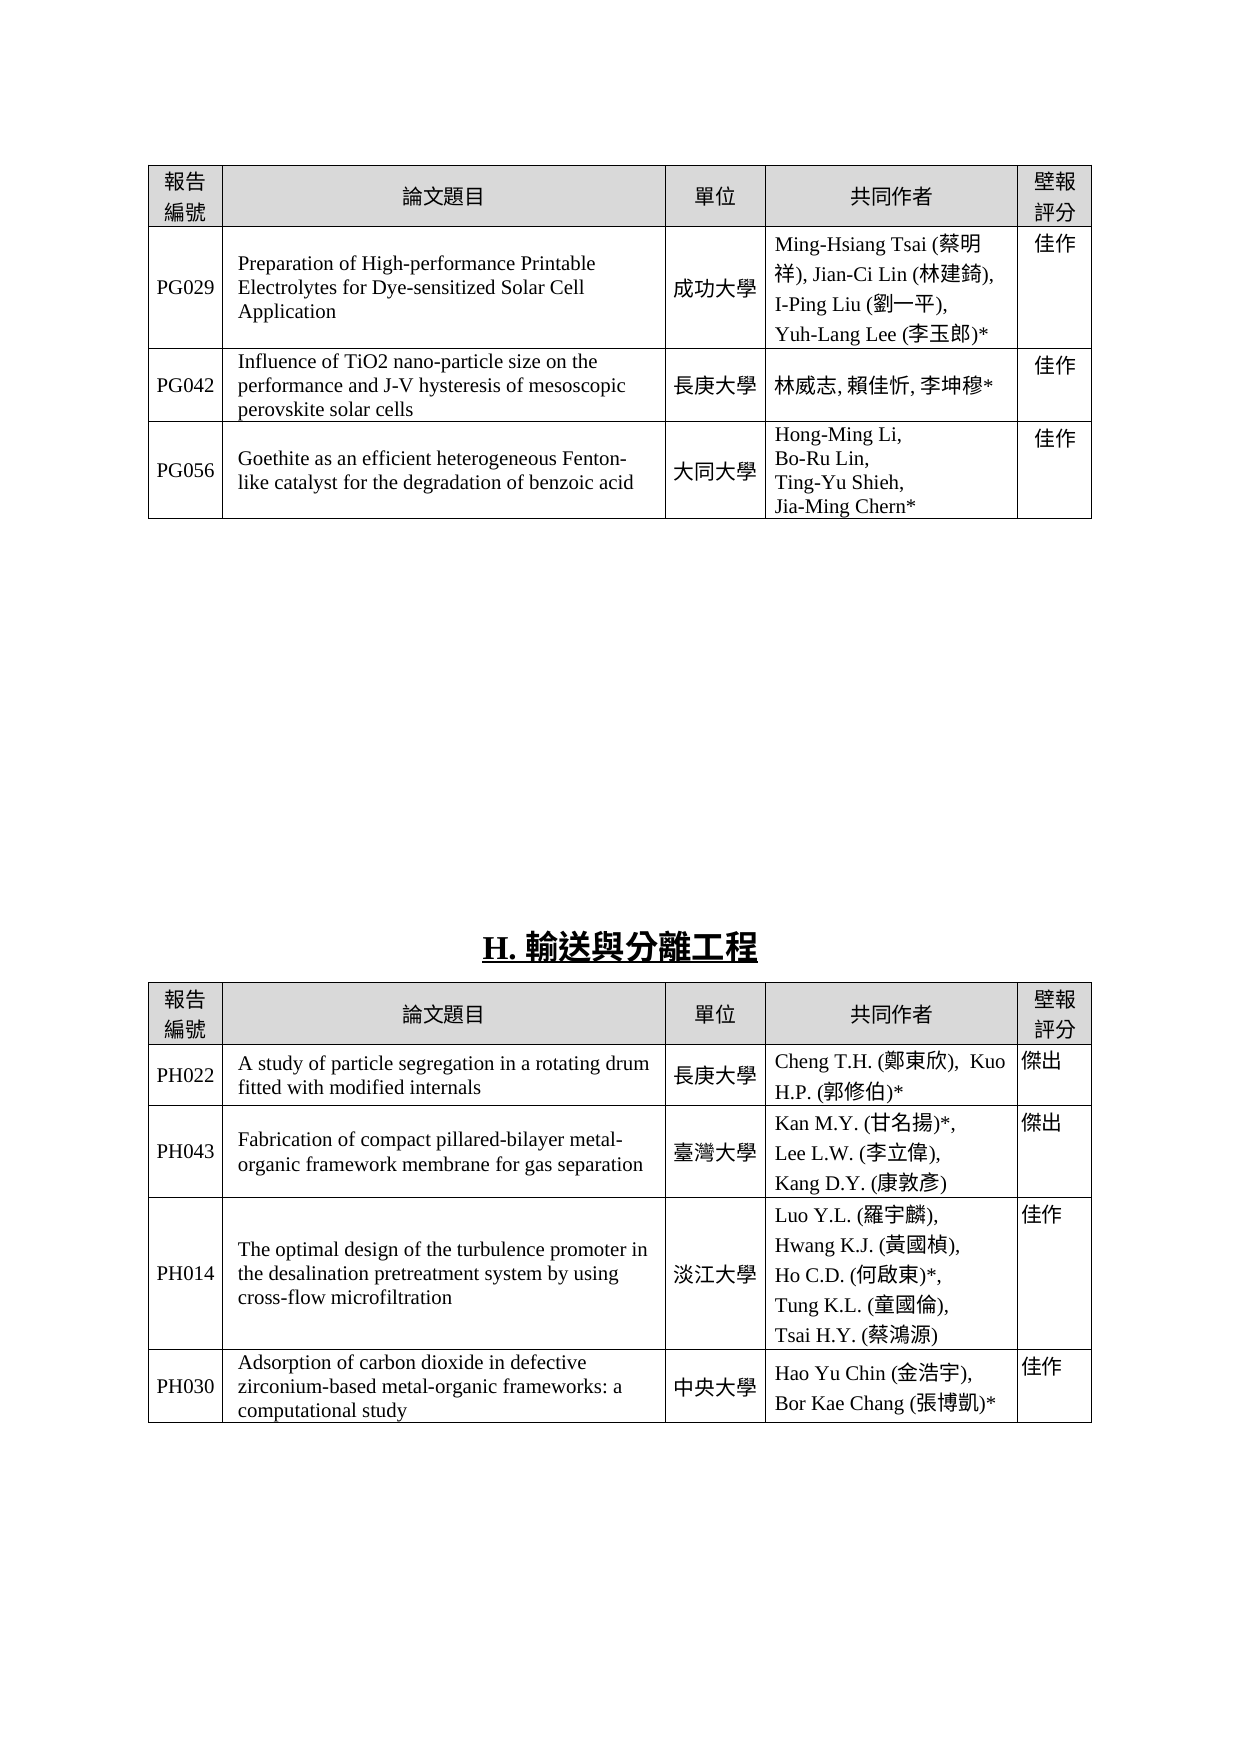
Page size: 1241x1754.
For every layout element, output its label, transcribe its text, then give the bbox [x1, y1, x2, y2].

table_cell Adsorption of carbon dioxide in defective zirconium-based metal-organic frameworks: a computational study [223, 1350, 665, 1422]
table_cell Fabrication of compact pillared-bilayer metal-organic framework membrane for gas separation [223, 1106, 665, 1197]
table_header 壁報評分 [1018, 166, 1091, 226]
table_cell Luo Y.L. (羅宇麟), Hwang K.J. (黃國楨), Ho C.D. (何啟東)*, Tung K.L. (童國倫), Tsai H.Y. (蔡鴻源) [766, 1198, 1017, 1349]
table_cell 佳作 [1018, 349, 1091, 421]
table_cell 佳作 [1018, 227, 1091, 348]
table_header 論文題目 [223, 983, 665, 1044]
table_cell 傑出 [1018, 1106, 1091, 1197]
table_header 單位 [666, 983, 765, 1044]
table_cell PH014 [149, 1198, 222, 1349]
text H. 輸送與分離工程 [89, 907, 1152, 982]
table_cell PH022 [149, 1045, 222, 1105]
table_cell 臺灣大學 [666, 1106, 765, 1197]
table_cell 佳作 [1018, 422, 1091, 518]
table_header 論文題目 [223, 166, 665, 226]
table_cell PG056 [149, 422, 222, 518]
table_cell 長庚大學 [666, 1045, 765, 1105]
table_header 報告 編號 [149, 166, 222, 226]
table_cell Kan M.Y. (甘名揚)*, Lee L.W. (李立偉), Kang D.Y. (康敦彥) [766, 1106, 1017, 1197]
table_header 報告 編號 [149, 983, 222, 1044]
table_cell PG042 [149, 349, 222, 421]
table_cell PH043 [149, 1106, 222, 1197]
table_header 共同作者 [766, 166, 1017, 226]
table_cell Preparation of High-performance Printable Electrolytes for Dye-sensitized Solar Cell Application [223, 227, 665, 348]
table_cell 佳作 [1018, 1350, 1091, 1422]
table_header 共同作者 [766, 983, 1017, 1044]
table_cell 淡江大學 [666, 1198, 765, 1349]
table_cell The optimal design of the turbulence promoter in the desalination pretreatment system by using cross-flow microfiltration [223, 1198, 665, 1349]
table_cell Cheng T.H. (鄭東欣), Kuo H.P. (郭修伯)* [766, 1045, 1017, 1105]
table_cell 佳作 [1018, 1198, 1091, 1349]
table_cell A study of particle segregation in a rotating drum fitted with modified internals [223, 1045, 665, 1105]
table_header 壁報評分 [1018, 983, 1091, 1044]
table_header 單位 [666, 166, 765, 226]
table_cell 中央大學 [666, 1350, 765, 1422]
table_cell PG029 [149, 227, 222, 348]
table_cell Influence of TiO2 nano-particle size on the performance and J-V hysteresis of mesoscopic perovskite solar cells [223, 349, 665, 421]
table_cell 林威志, 賴佳忻, 李坤穆* [766, 349, 1017, 421]
table_cell Ming-Hsiang Tsai (蔡明祥), Jian-Ci Lin (林建錡), I-Ping Liu (劉一平), Yuh-Lang Lee (李玉郎)* [766, 227, 1017, 348]
table_cell 長庚大學 [666, 349, 765, 421]
table_cell PH030 [149, 1350, 222, 1422]
table_cell 成功大學 [666, 227, 765, 348]
table_cell Hao Yu Chin (金浩宇), Bor Kae Chang (張博凱)* [766, 1350, 1017, 1422]
table_cell 大同大學 [666, 422, 765, 518]
table_cell Hong-Ming Li, Bo-Ru Lin, Ting-Yu Shieh, Jia-Ming Chern* [766, 422, 1017, 518]
table_cell Goethite as an efficient heterogeneous Fenton-like catalyst for the degradation of benzoic acid [223, 422, 665, 518]
table_cell 傑出 [1018, 1045, 1091, 1105]
